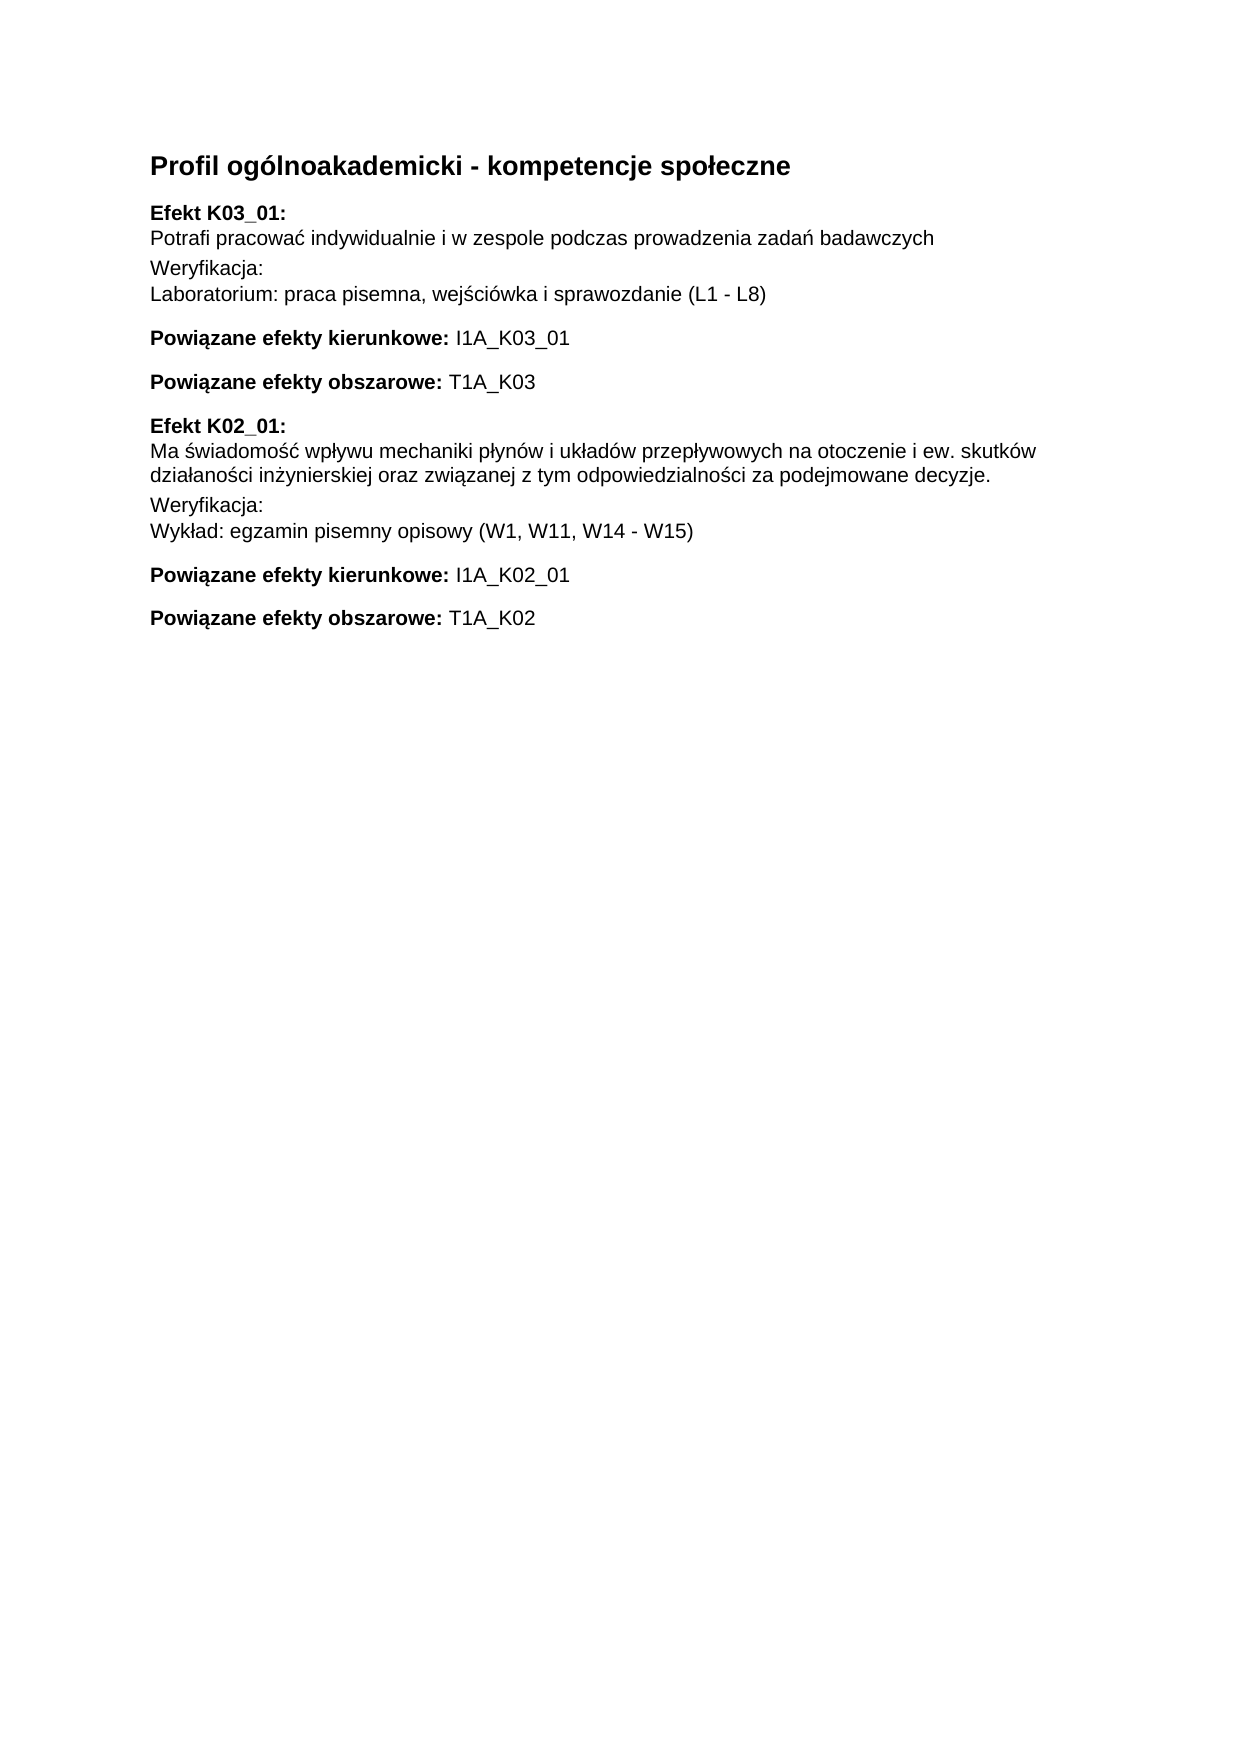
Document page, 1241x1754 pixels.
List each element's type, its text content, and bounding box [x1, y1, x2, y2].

text Potrafi pracować indywidualnie i w zespole podczas prowadzenia zadań badawczych [150, 226, 1090, 250]
text Weryfikacja: [150, 256, 1090, 280]
text Powiązane efekty obszarowe: T1A_K02 [150, 606, 1090, 630]
text Weryfikacja: [150, 493, 1090, 517]
text Powiązane efekty kierunkowe: I1A_K02_01 [150, 562, 1090, 586]
text Laboratorium: praca pisemna, wejściówka i sprawozdanie (L1 - L8) [150, 282, 1090, 306]
subtitle Profil ogólnoakademicki - kompetencje społeczne [150, 150, 1090, 181]
text Ma świadomość wpływu mechaniki płynów i układów przepływowych na otoczenie i ew. skutków działaności inżynierskiej oraz związanej z tym odpowiedzialności za podejmowane decyzje. [150, 438, 1090, 486]
text Powiązane efekty kierunkowe: I1A_K03_01 [150, 326, 1090, 350]
text Wykład: egzamin pisemny opisowy (W1, W11, W14 - W15) [150, 519, 1090, 543]
text Efekt K03_01: [150, 201, 1090, 225]
text Efekt K02_01: [150, 413, 1090, 437]
text Powiązane efekty obszarowe: T1A_K03 [150, 370, 1090, 394]
